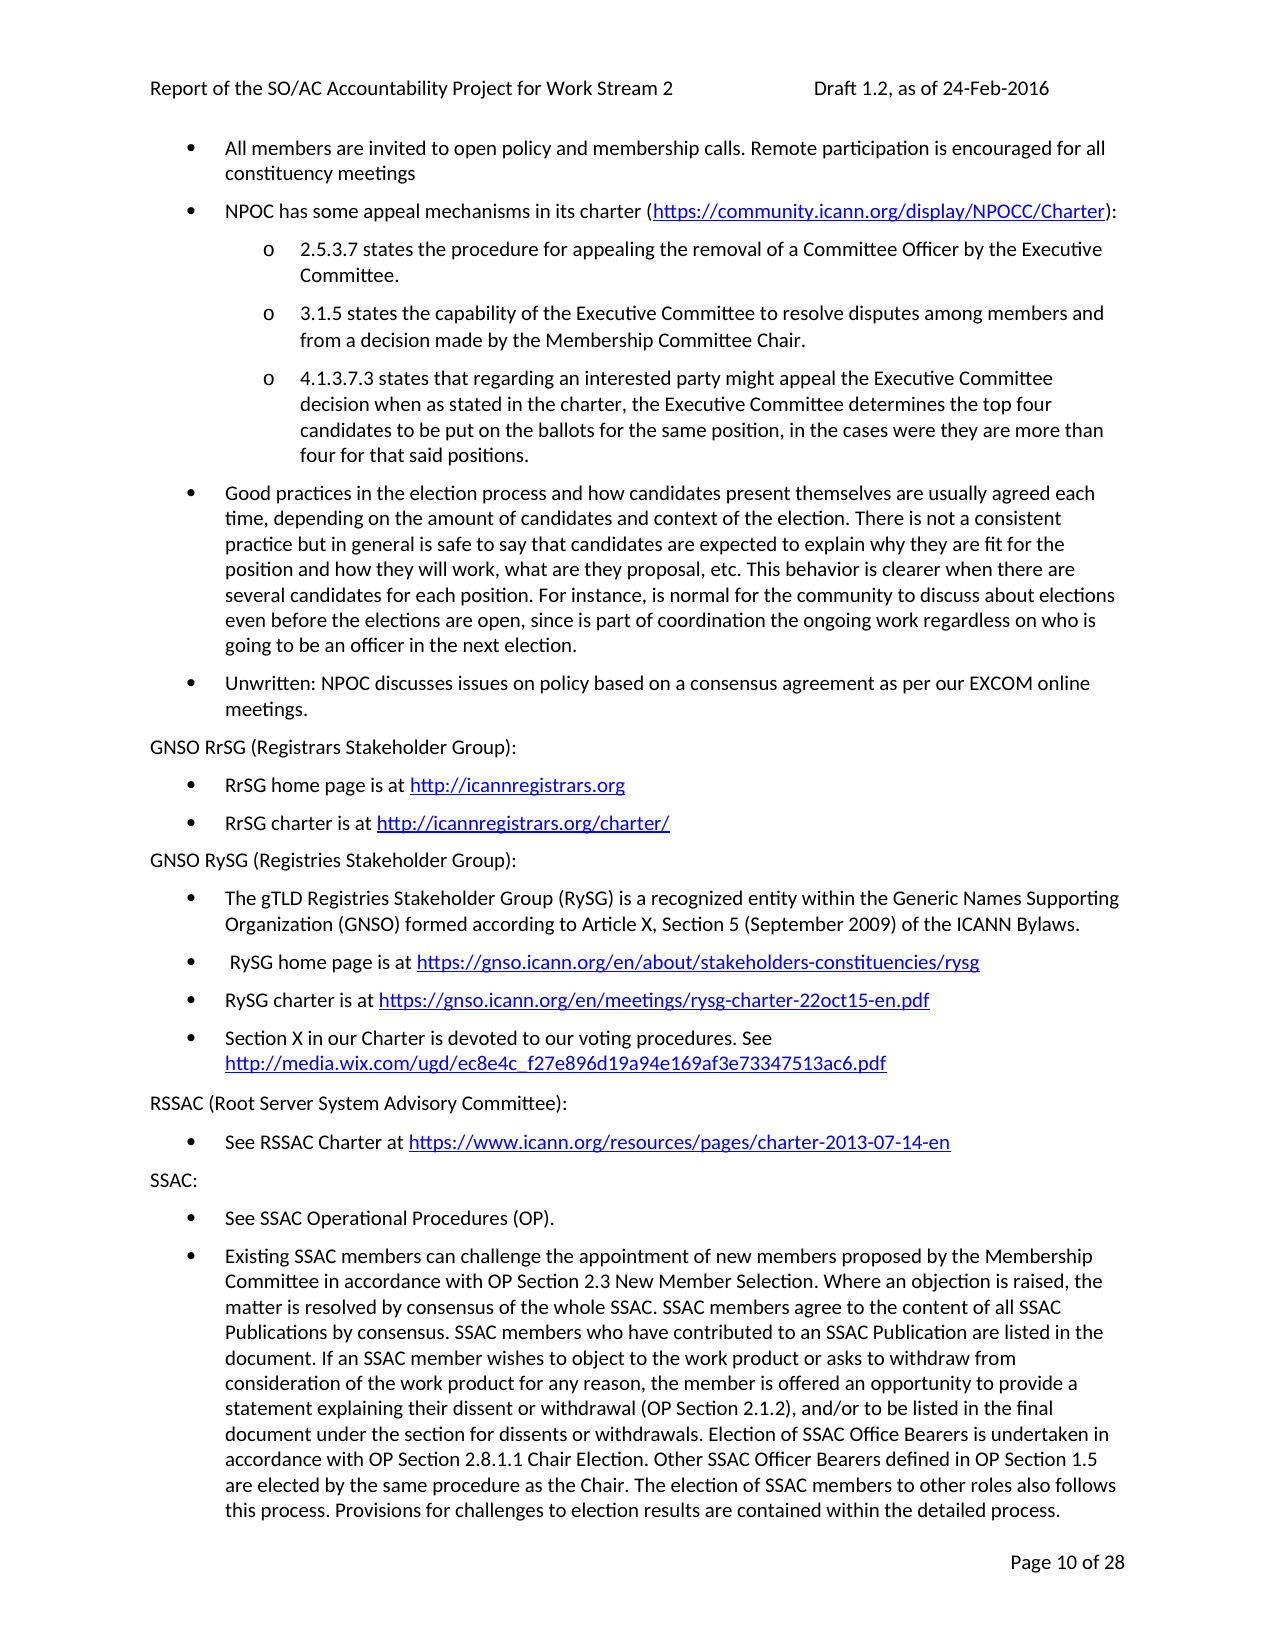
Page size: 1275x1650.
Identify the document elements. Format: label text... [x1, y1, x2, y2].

list Section X in our Charter is devoted to our voting procedures. See http://media.wix.com/ugd/ec8e4c_f27e896d19a94e169af3e73347513ac6.pdf [187, 1025, 1125, 1076]
list RySG home page is at https://gnso.icann.org/en/about/stakeholders-constituencies/rysg [187, 949, 1125, 974]
list 2.5.3.7 states the procedure for appealing the removal of a Committee Officer by the Executive Committee. [262, 236, 1125, 288]
text SSAC: [150, 1167, 1125, 1193]
list RrSG home page is at http://icannregistrars.org [187, 772, 1125, 797]
list NPOC has some appeal mechanisms in its charter (https://community.icann.org/display/NPOCC/Charter): [187, 198, 1125, 224]
list See RSSAC Charter at https://www.icann.org/resources/pages/charter-2013-07-14-en [187, 1129, 1125, 1155]
list 3.1.5 states the capability of the Executive Committee to resolve disputes among members and from a decision made by the Membership Committee Chair. [262, 301, 1125, 352]
list See SSAC Operational Procedures (OP). [187, 1205, 1125, 1231]
list All members are invited to open policy and membership calls. Remote participation is encouraged for all constituency meetings [187, 135, 1125, 186]
list RySG charter is at https://gnso.icann.org/en/meetings/rysg-charter-22oct15-en.pdf [187, 987, 1125, 1012]
list Existing SSAC members can challenge the appointment of new members proposed by the Membership Committee in accordance with OP Section 2.3 New Member Selection. Where an objection is raised, the matter is resolved by consensus of the whole SSAC. SSAC members agree to the content of all SSAC Publications by consensus. SSAC members who have contributed to an SSAC Publication are listed in the document. If an SSAC member wishes to object to the work product or asks to withdraw from consideration of the work product for any reason, the member is offered an opportunity to provide a statement explaining their dissent or withdrawal (OP Section 2.1.2), and/or to be listed in the final document under the section for dissents or withdrawals. Election of SSAC Office Bearers is undertaken in accordance with OP Section 2.8.1.1 Chair Election. Other SSAC Officer Bearers defined in OP Section 1.5 are elected by the same procedure as the Chair. The election of SSAC members to other roles also follows this process. Provisions for challenges to election results are contained within the detailed process. [187, 1243, 1125, 1523]
text RSSAC (Root Server System [150, 1088, 1125, 1117]
list 4.1.3.7.3 states that regarding an interested party might appeal the Executive Committee decision when as stated in the charter, the Executive Committee determines the top four candidates to be put on the ballots for the same position, in the cases were they are more than four for that said positions. [262, 365, 1125, 468]
text GNSO RrSG (Registrars Stakeholder Group): [150, 734, 1125, 759]
list RrSG charter is at http://icannregistrars.org/charter/ [187, 810, 1125, 835]
list Unwritten: NPOC discusses issues on policy based on a consensus agreement as per our EXCOM online meetings. [187, 671, 1125, 721]
text GNSO RySG (Registries Stakeholder Group): [150, 848, 1125, 873]
list The gTLD Registries Stakeholder Group (RySG) is a recognized entity within the Generic Names Supporting Organization (GNSO) formed according to Article X, Section 5 (September 2009) of the ICANN Bylaws. [187, 886, 1125, 936]
list Good practices in the election process and how candidates present themselves are usually agreed each time, depending on the amount of candidates and context of the election. There is not a consistent practice but in general is safe to say that candidates are expected to explain why they are fit for the position and how they will work, what are they proposal, etc. This behavior is clearer when there are several candidates for each position. For instance, is normal for the community to discuss about elections even before the elections are open, since is part of coordination the ongoing work regardless on who is going to be an officer in the next election. [187, 480, 1125, 658]
